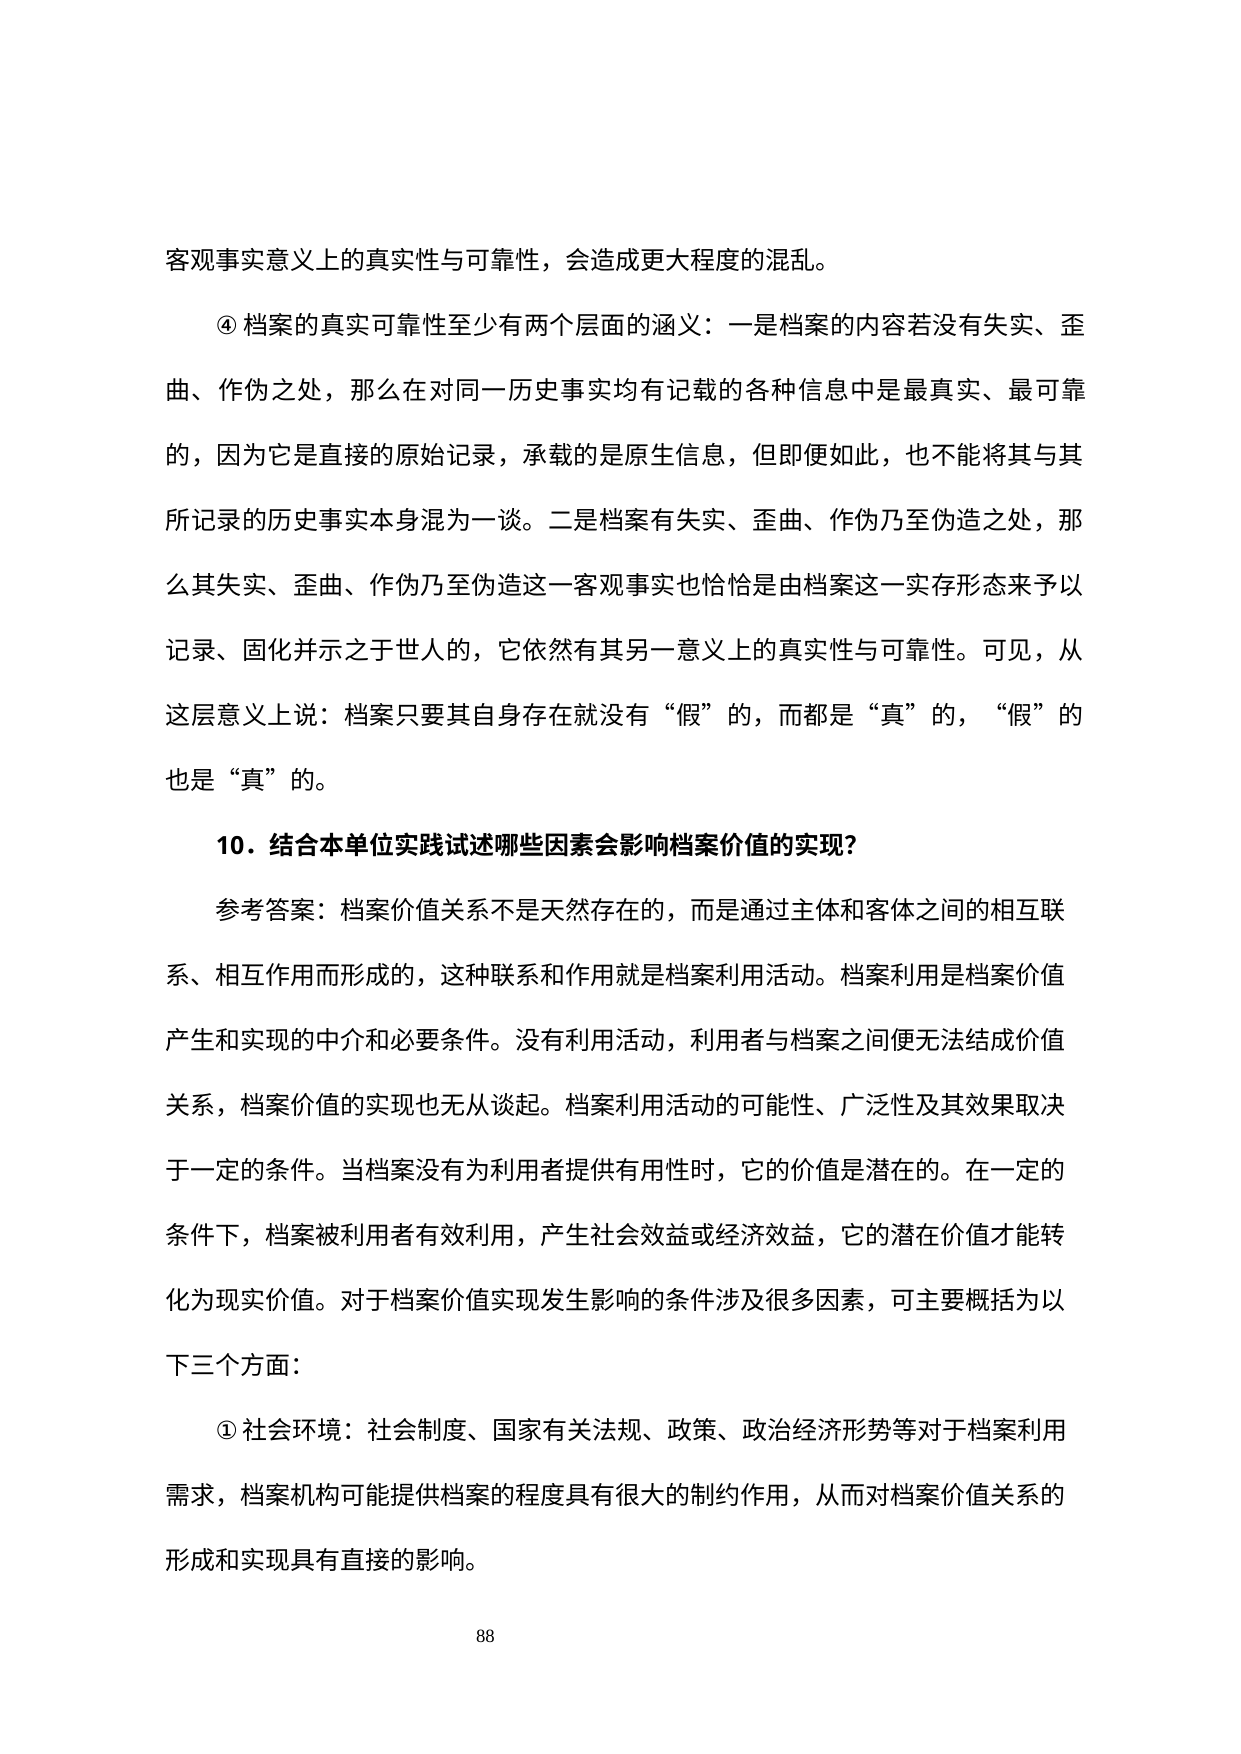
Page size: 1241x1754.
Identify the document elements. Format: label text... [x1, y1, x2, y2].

text ④档案的真实可靠性至少有两个层面的涵义：一是档案的内容若没有失实、歪曲、作伪之处，那么在对同一历史事实均有记载的各种信息中是最真实、最可靠的，因为它是直接的原始记录，承载的是原生信息，但即便如此，也不能将其与其所记录的历史事实本身混为一谈。二是档案有失实、歪曲、作伪乃至伪造之处，那么其失实、歪曲、作伪乃至伪造这一客观事实也恰恰是由档案这一实存形态来予以记录、固化并示之于世人的，它依然有其另一意义上的真实性与可靠性。可见，从这层意义上说：档案只要其自身存在就没有“假”的，而都是“真”的，“假”的也是“真”的。 [165, 291, 1087, 811]
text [165, 226, 1087, 291]
list 结合本单位实践试述哪些因素会影响档案价值的实现？ [165, 811, 1087, 876]
text 参考答案：档案价值关系不是天然存在的，而是通过主体和客体之间的相互联系、相互作用而形成的，这种联系和作用就是档案利用活动。档案利用是档案价值产生和实现的中介和必要条件。没有利用活动，利用者与档案之间便无法结成价值关系，档案价值的实现也无从谈起。档案利用活动的可能性、广泛性及其效果取决于一定的条件。当档案没有为利用者提供有用性时，它的价值是潜在的。在一定的条件下，档案被利用者有效利用，产生社会效益或经济效益，它的潜在价值才能转化为现实价值。对于档案价值实现发生影响的条件涉及很多因素，可主要概括为以下三个方面： [165, 876, 1087, 1396]
text ①社会环境：社会制度、国家有关法规、政策、政治经济形势等对于档案利用需求，档案机构可能提供档案的程度具有很大的制约作用，从而对档案价值关系的形成和实现具有直接的影响。 [165, 1396, 1087, 1591]
